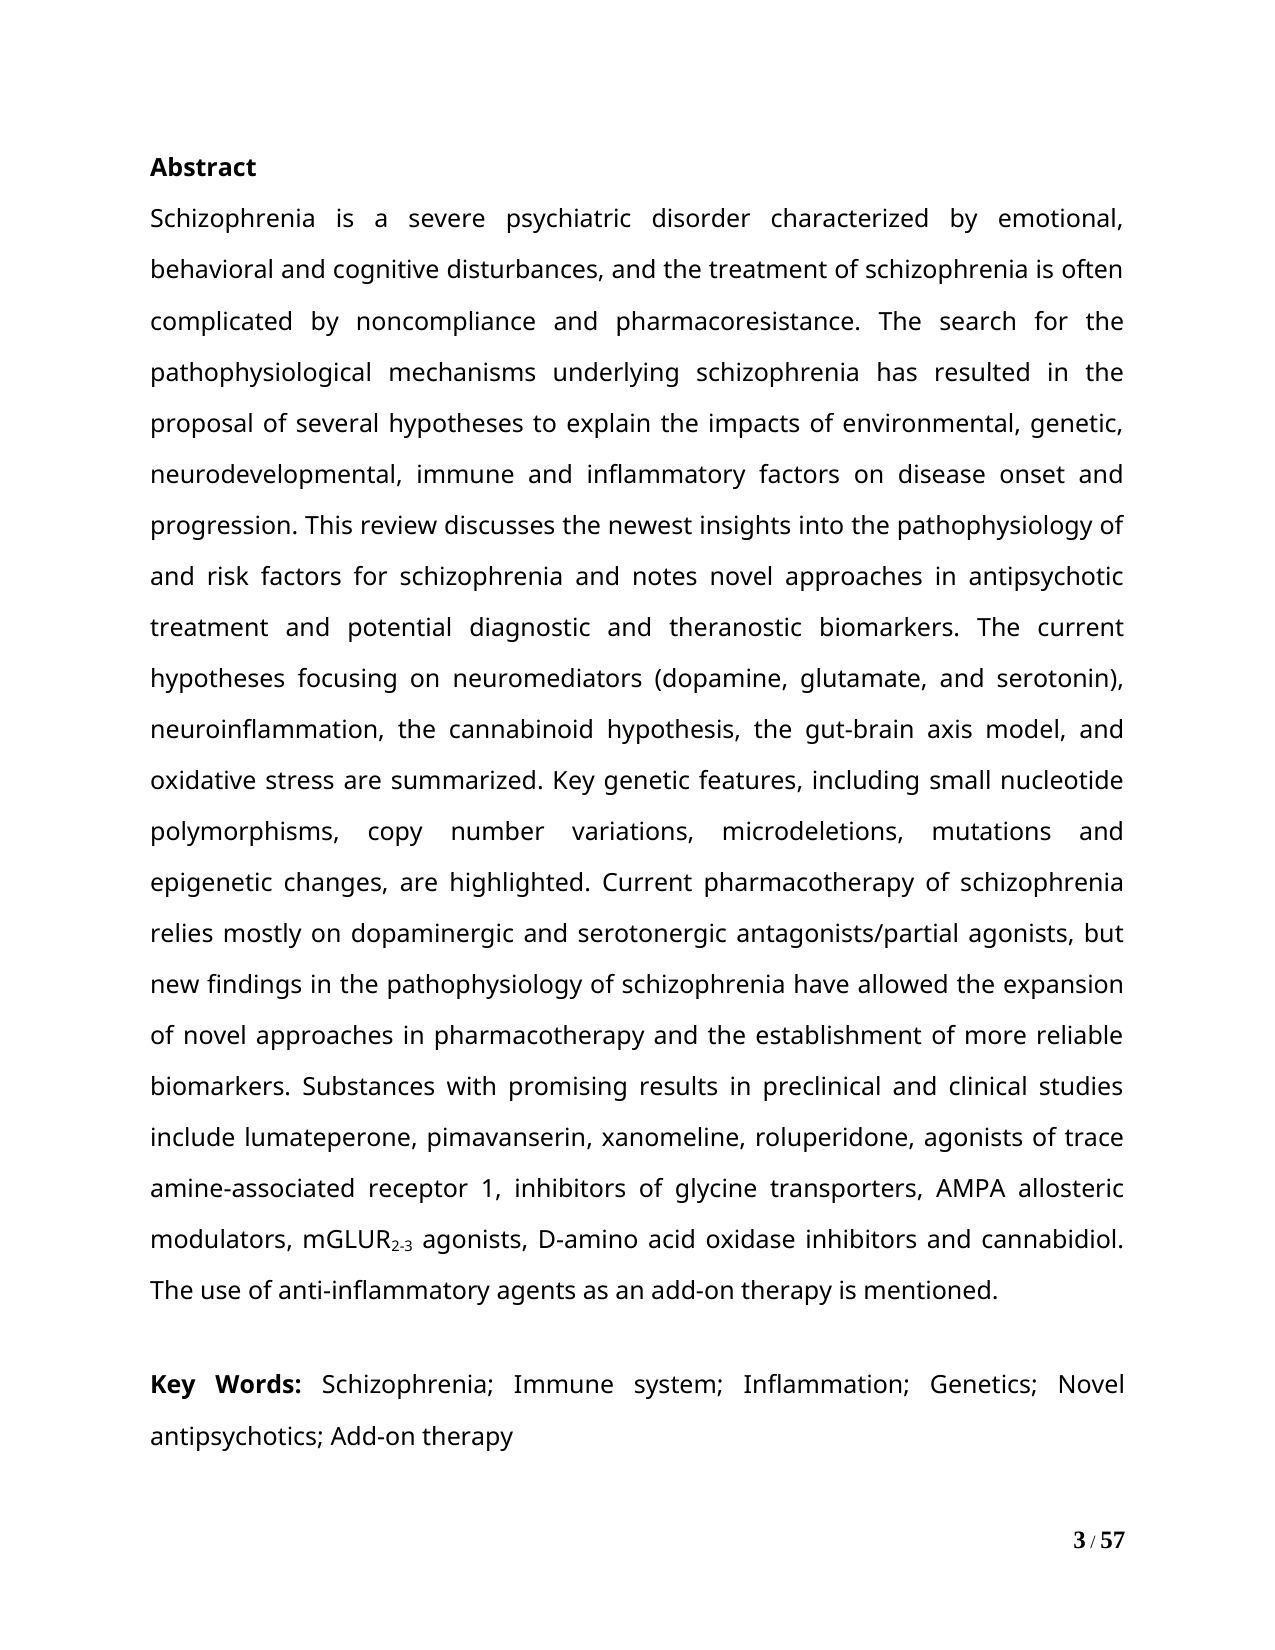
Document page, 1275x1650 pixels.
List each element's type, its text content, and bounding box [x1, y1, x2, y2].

text Abstract [150, 150, 1125, 184]
text Schizophrenia is a severe psychiatric disorder characterized by emotional, behavioral and cognitive disturbances, and the treatment of schizophrenia is often complicated by noncompliance and pharmacoresistance. The search for the pathophysiological mechanisms underlying schizophrenia has resulted in the proposal of several hypotheses to explain the impacts of environmental, genetic, neurodevelopmental, immune and inflammatory factors on disease onset and progression. This review discusses the newest insights into the pathophysiology of and risk factors for schizophrenia and notes novel approaches in antipsychotic treatment and potential diagnostic and theranostic biomarkers. The current hypotheses focusing on neuromediators (dopamine, glutamate, and serotonin), neuroinflammation, the cannabinoid hypothesis, the gut-brain axis model, and oxidative stress are summarized. Key genetic features, including small nucleotide polymorphisms, copy number variations, microdeletions, mutations and epigenetic changes, are highlighted. Current pharmacotherapy of schizophrenia relies mostly on dopaminergic and serotonergic antagonists/partial agonists, but new findings in the pathophysiology of schizophrenia have allowed the expansion of novel approaches in pharmacotherapy and the establishment of more reliable biomarkers. Substances with promising results in preclinical and clinical studies include lumateperone, pimavanserin, xanomeline, roluperidone, agonists of trace amine-associated receptor 1, inhibitors of glycine transporters, AMPA allosteric modulators, mGLUR2-3 agonists, D-amino acid oxidase inhibitors and cannabidiol. The use of anti-inflammatory agents as an add-on therapy is mentioned. [150, 201, 1125, 1307]
text Key Words: Schizophrenia; Immune system; Inflammation; Genetics; Novel antipsychotics; Add-on therapy [150, 1367, 1125, 1452]
